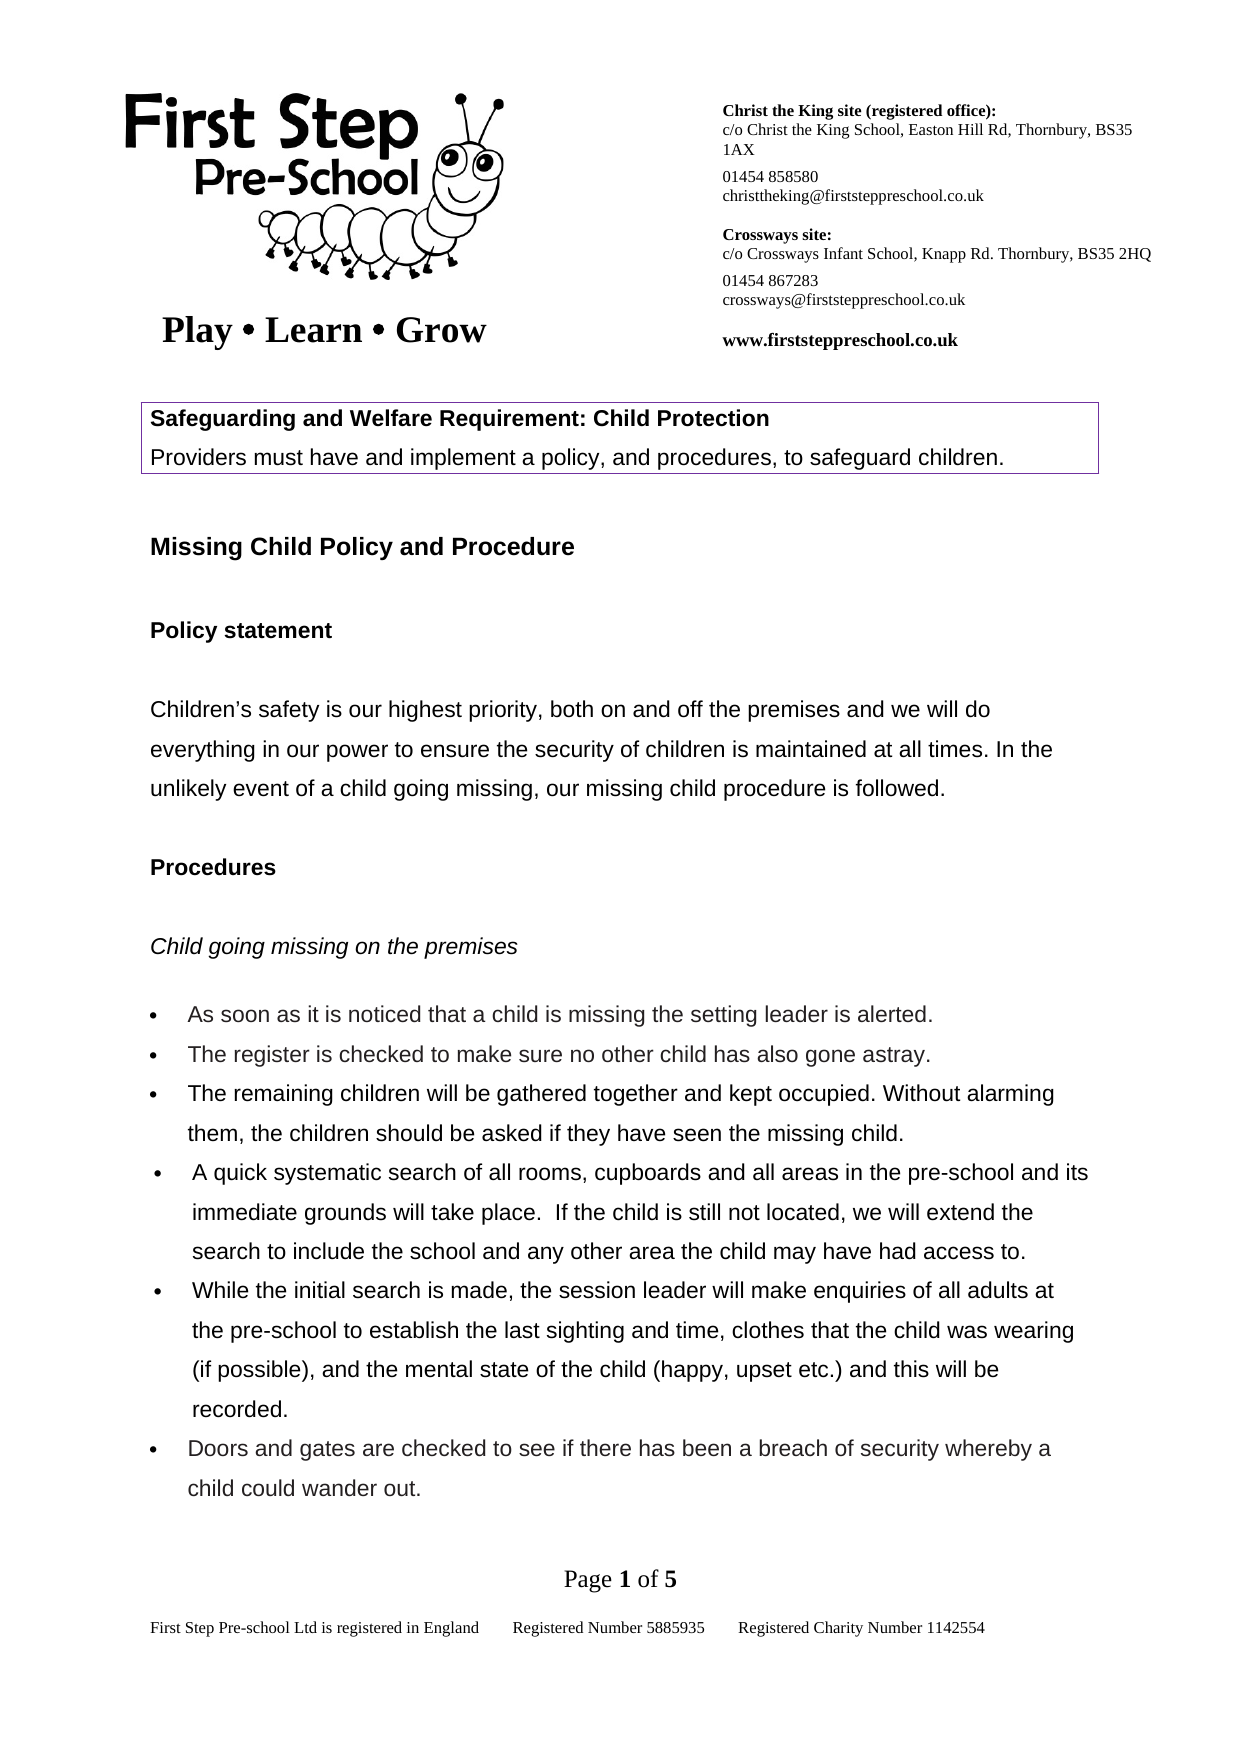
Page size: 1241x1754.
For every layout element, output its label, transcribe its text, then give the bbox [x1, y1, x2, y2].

subtitle Child going missing on the premises [150, 933, 1090, 959]
list Doors and gates are checked to see if there has been a breach of security whereby a child could wander out. [150, 1435, 1090, 1501]
text Providers must have and implement a policy, and procedures, to safeguard children. [142, 441, 1098, 473]
list As soon as it is noticed that a child is missing the setting leader is alerted. [150, 1001, 1090, 1027]
list The register is checked to make sure no other child has also gone astray. [150, 1041, 1090, 1067]
text Safeguarding and Welfare Requirement: Child Protection [142, 403, 1098, 432]
text Policy statement [150, 617, 1090, 643]
picture [125, 93, 504, 280]
list A quick systematic search of all rooms, cupboards and all areas in the pre-school and its immediate grounds will take place. If the child is still not located, we will extend the search to include the school and any other area the child may have had access to. [154, 1159, 1090, 1264]
list The remaining children will be gathered together and kept occupied. Without alarming them, the children should be asked if they have seen the missing child. [150, 1080, 1090, 1146]
text Children’s safety is our highest priority, both on and off the premises and we will do everything in our power to ensure the security of children is maintained at all times. In the unlikely event of a child going missing, our missing child procedure is followed. [150, 696, 1090, 801]
list While the initial search is made, the session leader will make enquiries of all adults at the pre-school to establish the last sighting and time, clothes that the child was wearing (if possible), and the mental state of the child (happy, upset etc.) and this will be recorded. [154, 1277, 1090, 1422]
text Procedures [150, 854, 1090, 880]
text Missing Child Policy and Procedure [150, 532, 1090, 561]
